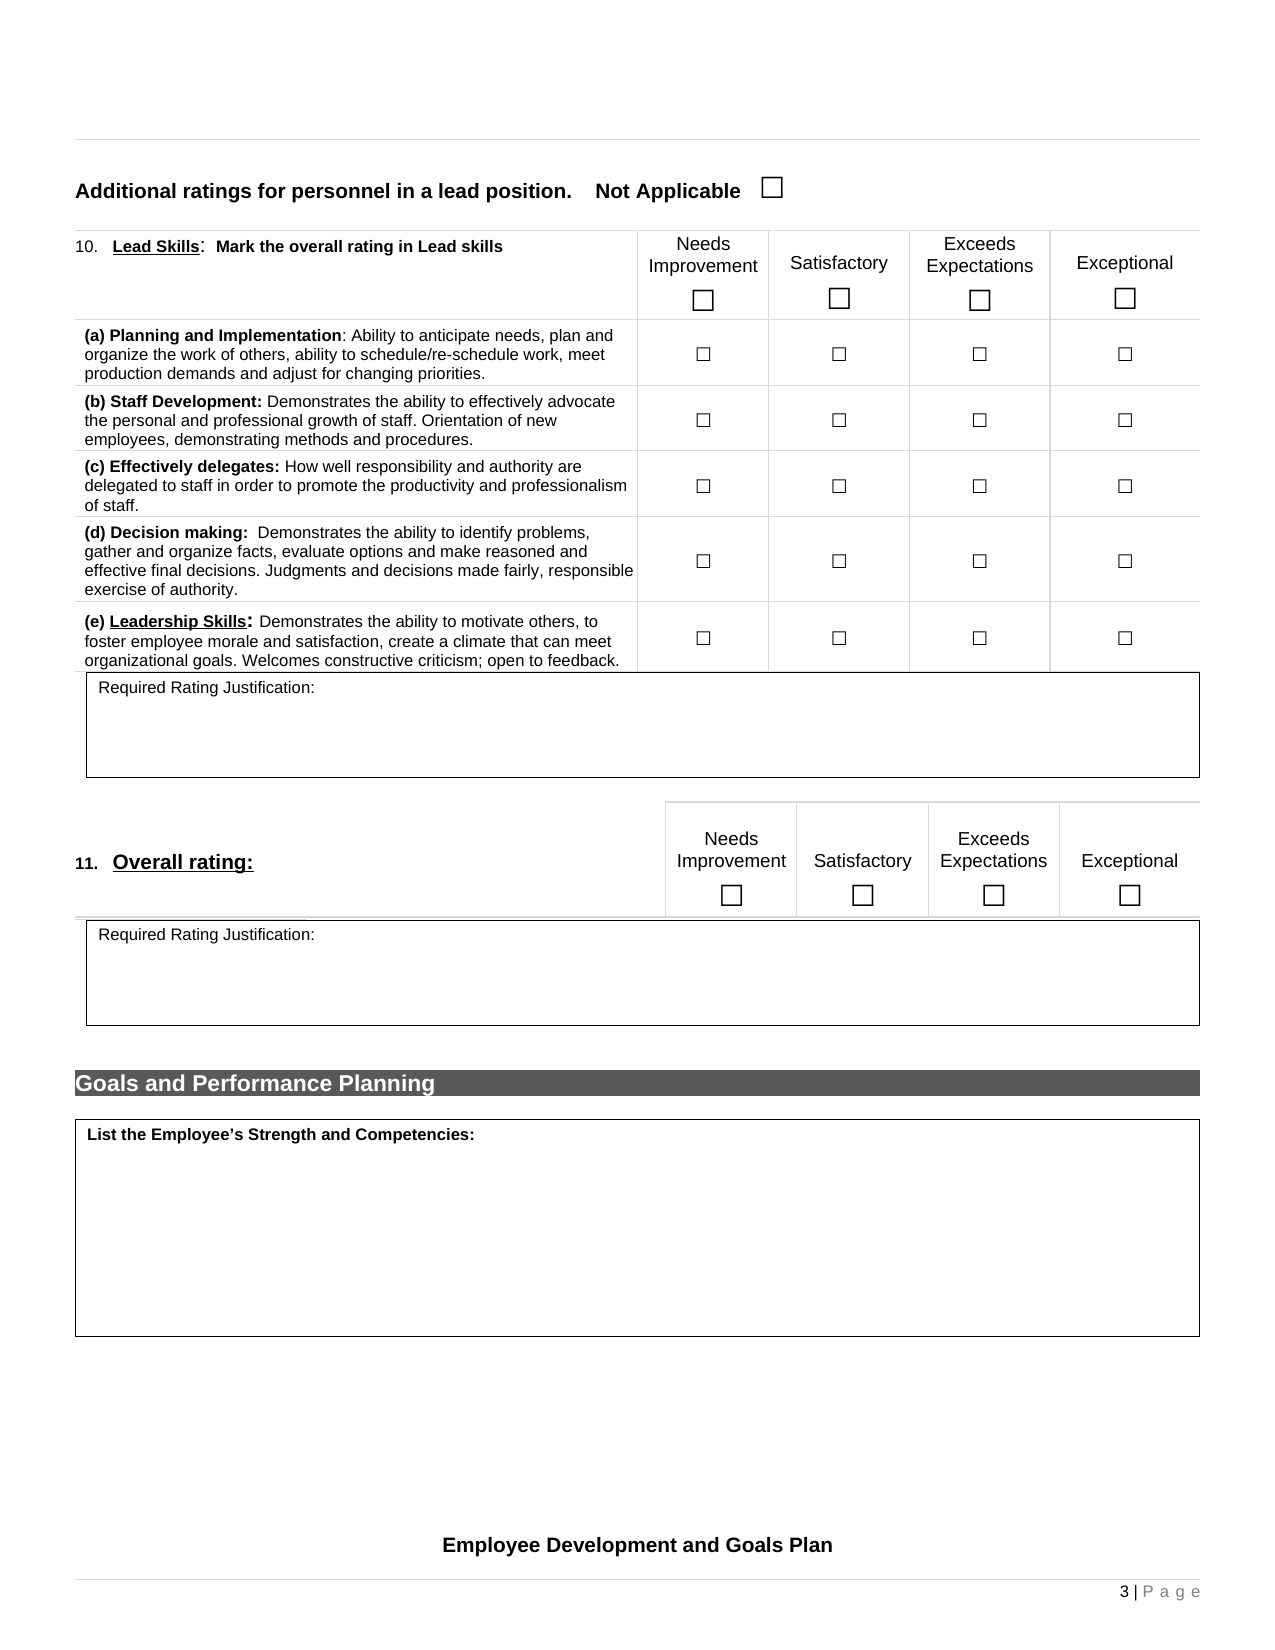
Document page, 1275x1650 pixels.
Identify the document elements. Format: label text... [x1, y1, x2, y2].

table_cell [769, 602, 909, 671]
text Additional ratings for personnel in a lead position. Not Applicable [75, 167, 1200, 207]
table_cell [910, 602, 1049, 671]
table_cell (e) Leadership Skills: Demonstrates the ability to motivate others, to foster employee morale and satisfaction, create a climate that can meet organizational goals. Welcomes constructive criticism; open to feedback. [75, 602, 637, 671]
table_header Lead Skills: Mark the overall rating in Lead skills Answers questions competently) [75, 231, 637, 319]
table_header Satisfactory [769, 231, 909, 319]
table_header Exceptional [1060, 803, 1200, 916]
table_cell [1051, 602, 1200, 671]
table_cell (b) Staff Development: Demonstrates the ability to effectively advocate the personal and professional growth of staff. Orientation of new employees, demonstrating methods and procedures. [75, 386, 637, 450]
table_header Required Rating Justification: [87, 673, 1199, 777]
table_cell [1051, 517, 1200, 601]
table_cell [910, 451, 1049, 516]
table_header Needs Improvement [638, 231, 768, 319]
table_cell [769, 517, 909, 601]
table_cell (a) Planning and Implementation: Ability to anticipate needs, plan and organize the work of others, ability to schedule/re-schedule work, meet production demands and adjust for changing priorities. [75, 320, 637, 385]
table_cell [638, 320, 768, 385]
table_cell [638, 602, 768, 671]
table_cell [769, 451, 909, 516]
table_header Overall rating: [75, 801, 665, 916]
table_cell [1051, 320, 1200, 385]
table_header Exceeds Expectations [929, 803, 1059, 916]
table_cell [1051, 451, 1200, 516]
table_cell [638, 517, 768, 601]
table_cell [769, 320, 909, 385]
table_cell [638, 386, 768, 450]
table_header Satisfactory [797, 803, 928, 916]
table_cell [769, 386, 909, 450]
table_header Exceeds Expectations [910, 231, 1049, 319]
table_cell (d) Decision making: Demonstrates the ability to identify problems, gather and organize facts, evaluate options and make reasoned and effective final decisions. Judgments and decisions made fairly, responsible exercise of authority. [75, 517, 637, 601]
table_cell [638, 451, 768, 516]
text Employee Development and Goals Plan [75, 1533, 1200, 1557]
table_header Needs Improvement [666, 803, 796, 916]
table_header List the Employee’s Strength and Competencies: [76, 1120, 1199, 1336]
table_cell (c) Effectively delegates: How well responsibility and authority are delegated to staff in order to promote the productivity and professionalism of staff. [75, 451, 637, 516]
table_header Required Rating Justification: [87, 921, 1199, 1024]
table_header Exceptional [1051, 231, 1200, 319]
table_cell [910, 320, 1049, 385]
table_cell [910, 517, 1049, 601]
subtitle Goals and Performance Planning [75, 1070, 1200, 1096]
table_cell [1051, 386, 1200, 450]
table_cell [910, 386, 1049, 450]
